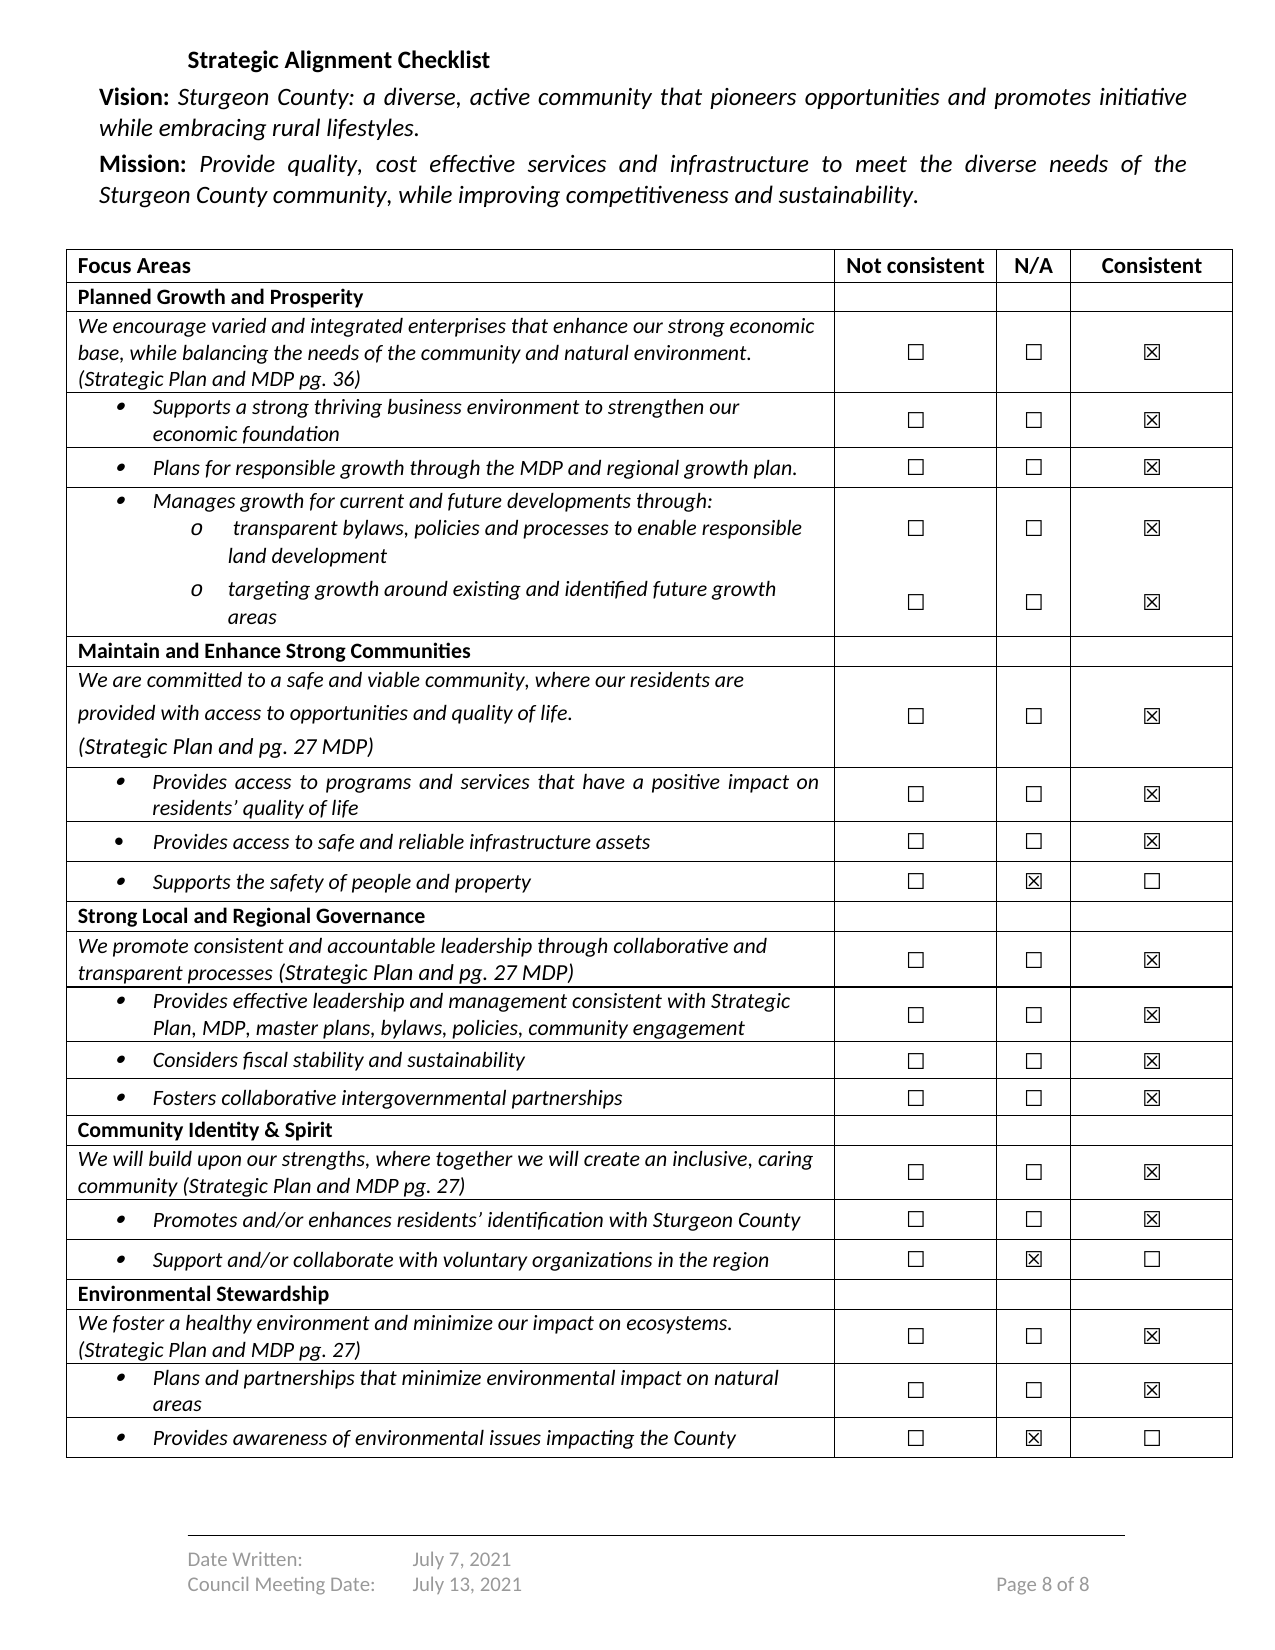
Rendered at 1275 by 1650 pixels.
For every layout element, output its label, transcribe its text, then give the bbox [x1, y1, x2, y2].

table_cell We promote consistent and accountable leadership through collaborative and transparent processes (Strategic Plan and pg. 27 MDP) [67, 932, 834, 986]
table_cell Maintain and Enhance Strong Communities [67, 637, 834, 666]
table_cell [997, 1280, 1070, 1308]
table_cell Provides effective leadership and management consistent with Strategic Plan, MDP, master plans, bylaws, policies, community engagement [67, 988, 834, 1041]
table_cell We foster a healthy environment and minimize our impact on ecosystems. (Strategic Plan and MDP pg. 27) [67, 1310, 834, 1363]
table_cell Support and/or collaborate with voluntary organizations in the region [67, 1240, 834, 1279]
table_cell Planned Growth and Prosperity [67, 283, 834, 311]
table_cell Provides access to programs and services that have a positive impact on residents’ quality of life [67, 768, 834, 821]
table_cell [835, 637, 996, 666]
table_cell [1071, 1116, 1232, 1144]
table_cell Strong Local and Regional Governance [67, 902, 834, 931]
table_cell [835, 1280, 996, 1308]
table_cell [835, 1116, 996, 1144]
table_cell Considers fiscal stability and sustainability [67, 1042, 834, 1078]
table_cell [835, 283, 996, 311]
table_cell Manages growth for current and future developments through: transparent bylaws, policies and processes to enable responsible land development [67, 488, 834, 569]
table_header Consistent [1071, 250, 1232, 282]
table_header N/A [997, 250, 1070, 282]
table_header Not consistent [835, 250, 996, 282]
table_cell Environmental Stewardship [67, 1280, 834, 1308]
text Mission: Provide quality, cost effective services and infrastructure to meet the diverse needs of the Sturgeon County community, while improving competitiveness and sustainability. [99, 148, 1191, 209]
table_cell [997, 902, 1070, 931]
table_cell targeting growth around existing and identified future growth areas [67, 569, 834, 636]
text Strategic Alignment Checklist [187, 44, 1087, 75]
table_cell Community Identity & Spirit [67, 1116, 834, 1144]
table_cell Plans and partnerships that minimize environmental impact on natural areas [67, 1364, 834, 1417]
table_cell Promotes and/or enhances residents’ identification with Sturgeon County [67, 1200, 834, 1239]
table_cell We will build upon our strengths, where together we will create an inclusive, caring community (Strategic Plan and MDP pg. 27) [67, 1146, 834, 1199]
table_cell [997, 637, 1070, 666]
table_cell [1071, 283, 1232, 311]
table_header Focus Areas [67, 250, 834, 282]
table_cell We encourage varied and integrated enterprises that enhance our strong economic base, while balancing the needs of the community and natural environment. (Strategic Plan and MDP pg. 36) [67, 312, 834, 392]
table_cell Provides access to safe and reliable infrastructure assets [67, 822, 834, 861]
table_cell Fosters collaborative intergovernmental partnerships [67, 1079, 834, 1115]
table_cell [1071, 902, 1232, 931]
text Vision: Sturgeon County: a diverse, active community that pioneers opportunities and promotes initiative while embracing rural lifestyles. [99, 81, 1191, 142]
table_cell [997, 283, 1070, 311]
table_cell [997, 1116, 1070, 1144]
table_cell [835, 902, 996, 931]
table_cell Provides awareness of environmental issues impacting the County [67, 1418, 834, 1457]
table_cell [1071, 1280, 1232, 1308]
table_cell Supports a strong thriving business environment to strengthen our economic foundation [67, 393, 834, 447]
table_cell We are committed to a safe and viable community, where our residents are provided with access to opportunities and quality of life. (Strategic Plan and pg. 27 MDP) [67, 667, 834, 767]
table_cell Plans for responsible growth through the MDP and regional growth plan. [67, 448, 834, 487]
table_cell Supports the safety of people and property [67, 862, 834, 901]
table_cell [1071, 637, 1232, 666]
